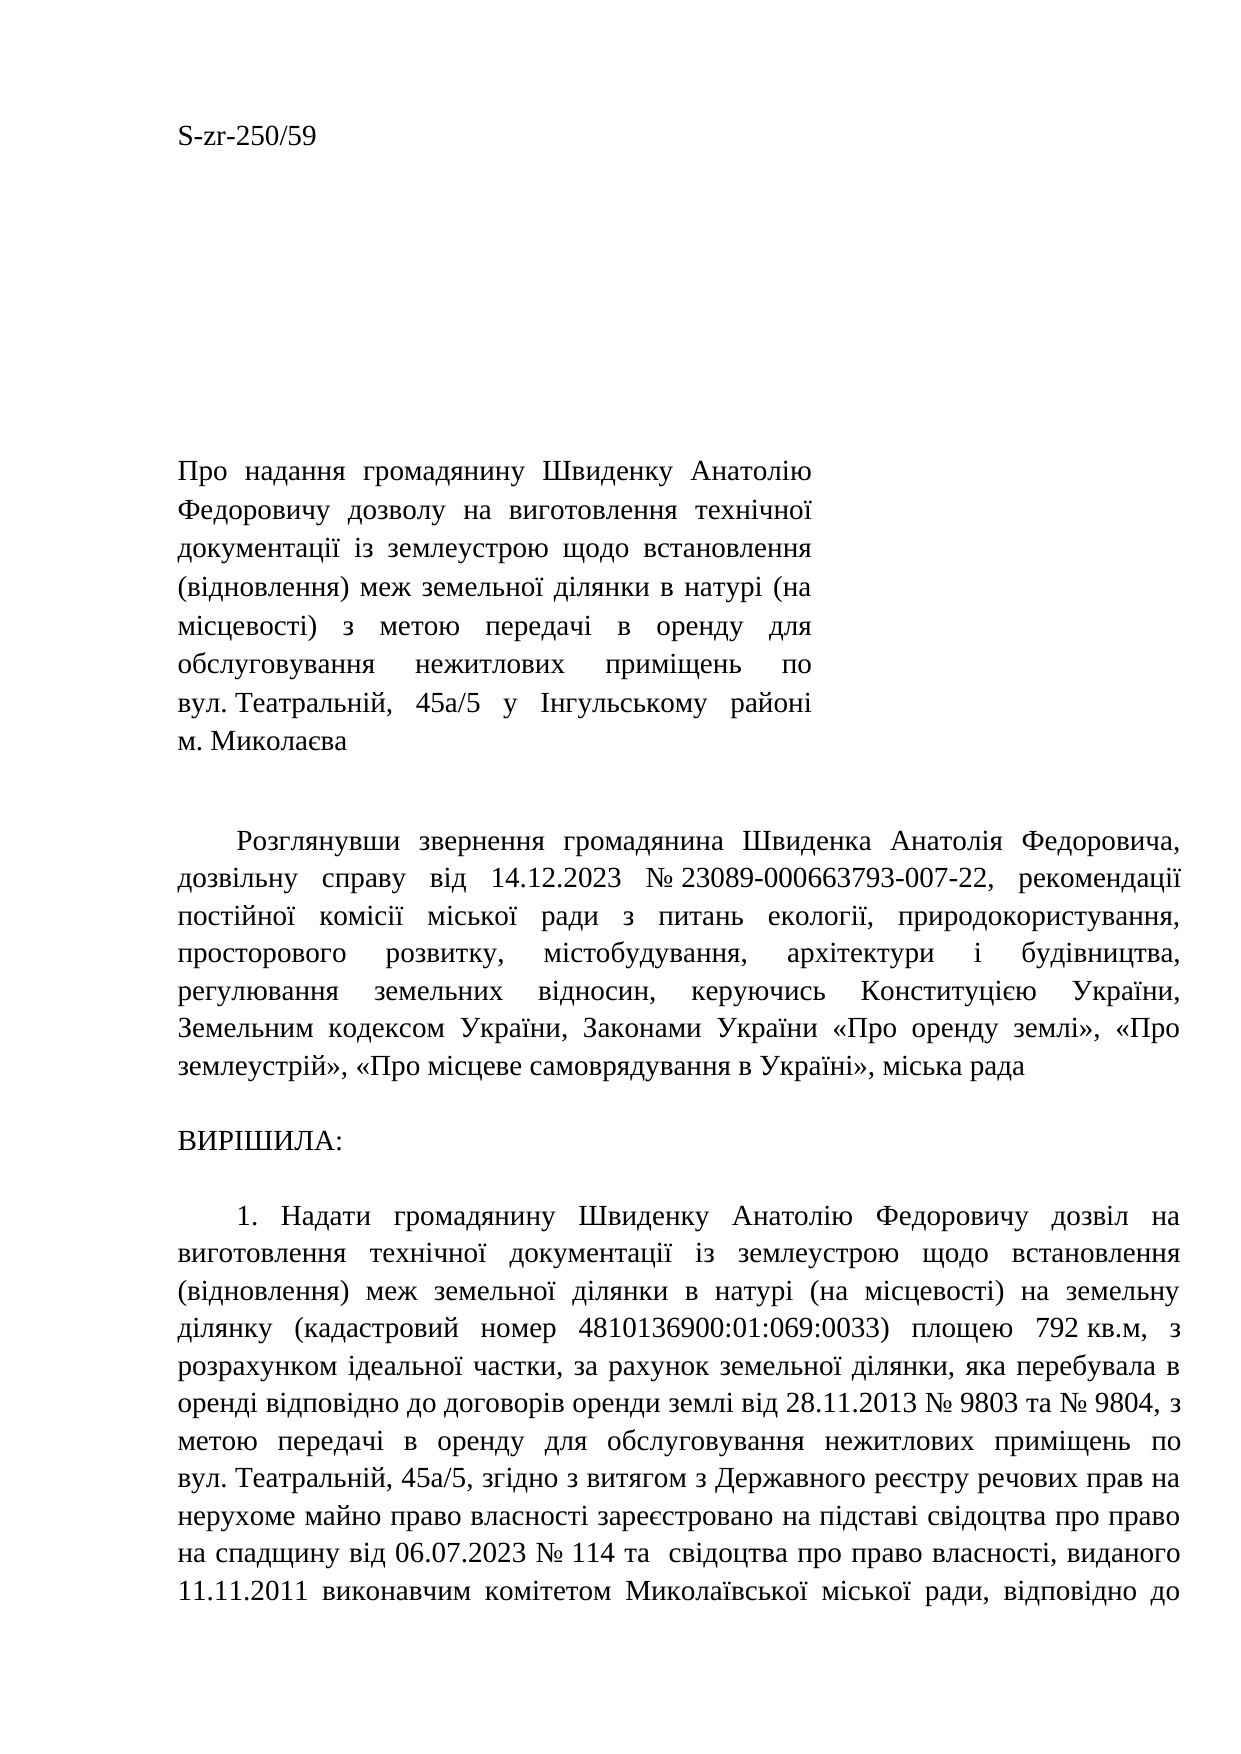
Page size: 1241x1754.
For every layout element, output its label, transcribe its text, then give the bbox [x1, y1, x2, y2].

text ВИРІШИЛА: [177, 1120, 1181, 1158]
text S-zr-250/59 [177, 118, 1181, 152]
text Розглянувши звернення громадянина Швиденка Анатолія Федоровича, дозвільну справу від 14.12.2023 № 23089-000663793-007-22, рекомендації постійної комісії міської ради з питань екології, природокористування, просторового розвитку, містобудування, архітектури і будівництва, регулювання земельних відносин, керуючись Конституцією України, Земельним кодексом України, Законами України «Про оренду землі», «Про землеустрій», «Про місцеве самоврядування в Україні», міська рада [177, 820, 1181, 1083]
text Про надання громадянину Швиденку Анатолію Федоровичу дозволу на виготовлення технічної документації із землеустрою щодо встановлення (відновлення) меж земельної ділянки в натурі (на місцевості) з метою передачі в оренду для обслуговування нежитлових приміщень по вул. Театральній, 45а/5 у Інгульському районі м. Миколаєва [177, 453, 812, 757]
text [177, 1195, 1181, 1608]
